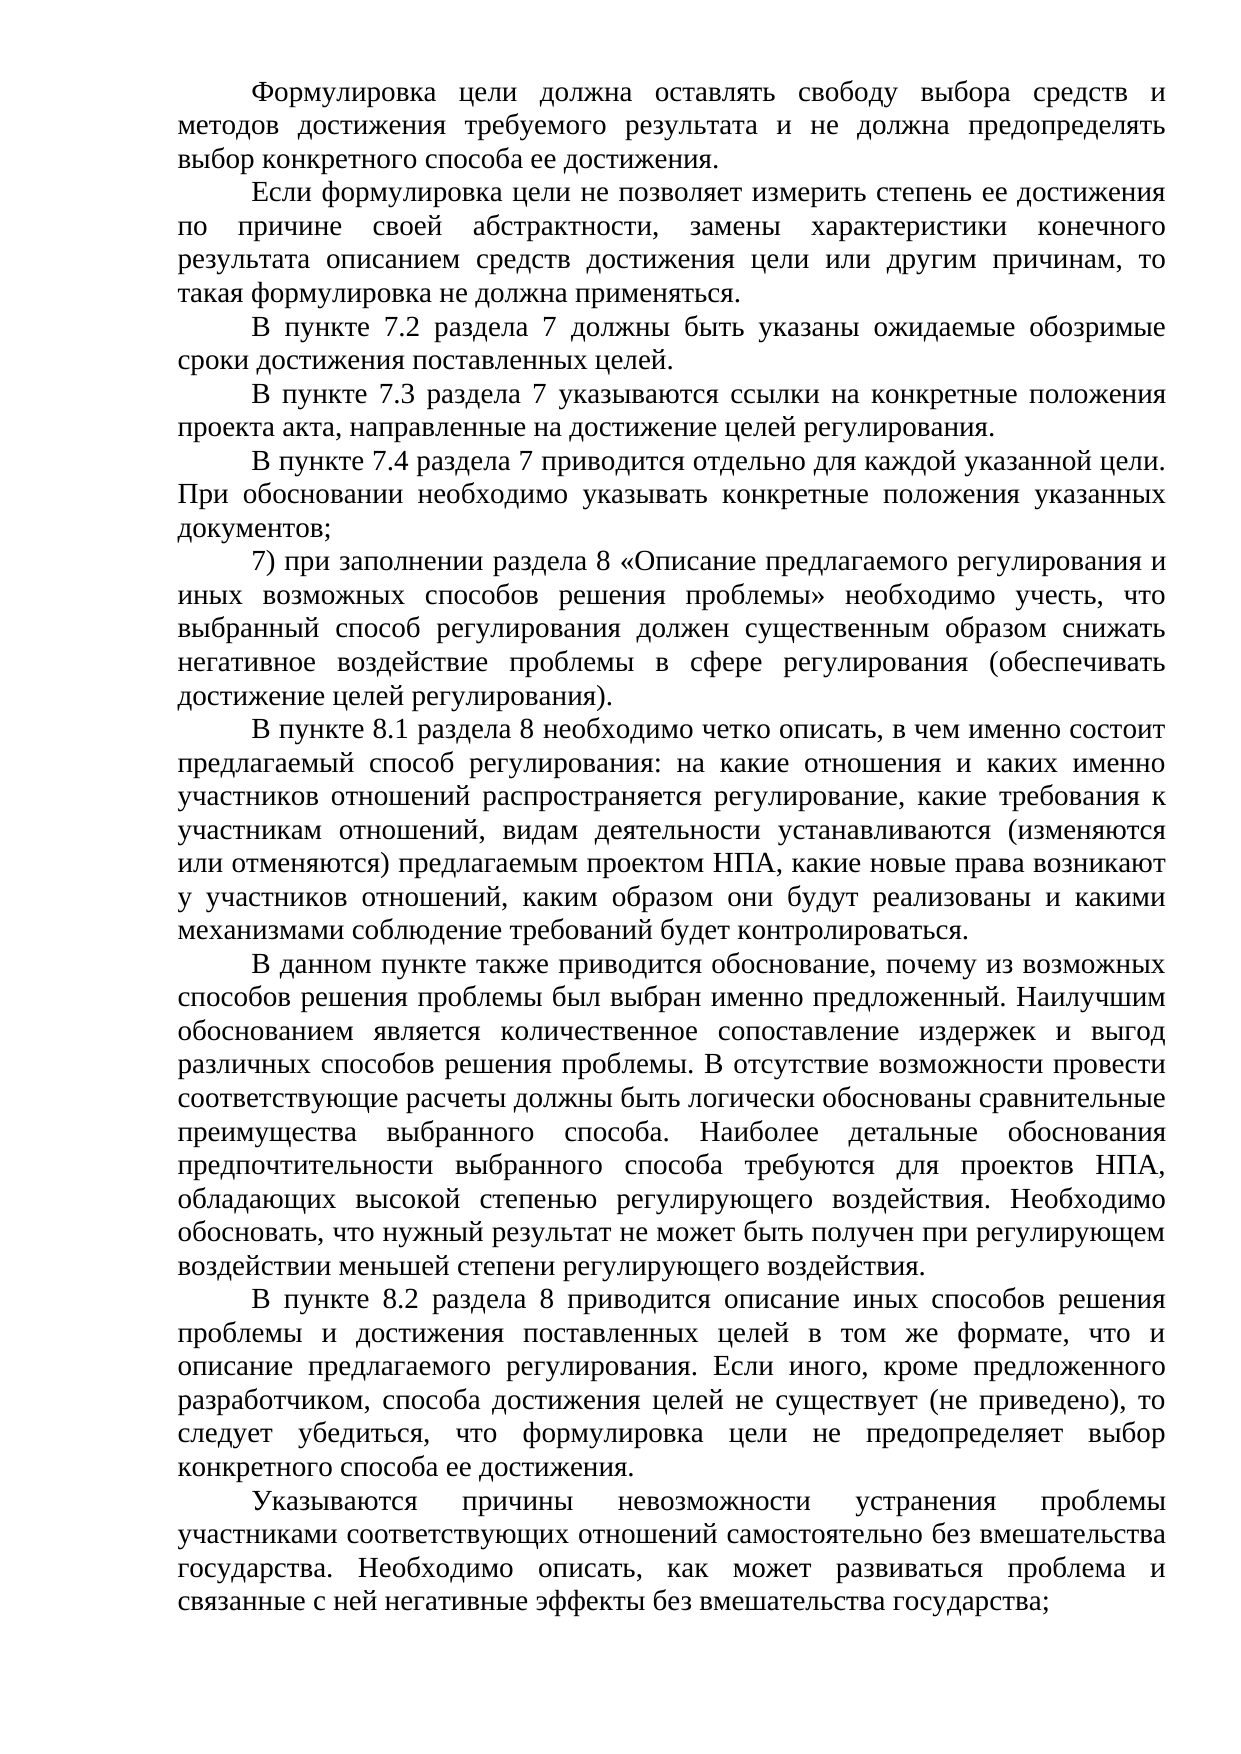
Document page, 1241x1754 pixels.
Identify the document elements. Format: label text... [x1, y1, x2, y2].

text В пункте 8.2 раздела 8 приводится описание иных способов решения проблемы и достижения поставленных целей в том же формате, что и описание предлагаемого регулирования. Если иного, кроме предложенного разработчиком, способа достижения целей не существует (не приведено), то следует убедиться, что формулировка цели не предопределяет выбор конкретного способа ее достижения. [177, 1281, 1167, 1483]
text Формулировка цели должна оставлять свободу выбора средств и методов достижения требуемого результата и не должна предопределять выбор конкретного способа ее достижения. [177, 74, 1167, 174]
text В данном пункте также приводится обоснование, почему из возможных способов решения проблемы был выбран именно предложенный. Наилучшим обоснованием является количественное сопоставление издержек и выгод различных способов решения проблемы. В отсутствие возможности провести соответствующие расчеты должны быть логически обоснованы сравнительные преимущества выбранного способа. Наиболее детальные обоснования предпочтительности выбранного способа требуются для проектов НПА, обладающих высокой степенью регулирующего воздействия. Необходимо обосновать, что нужный результат не может быть получен при регулирующем воздействии меньшей степени регулирующего воздействия. [177, 946, 1167, 1281]
text Если формулировка цели не позволяет измерить степень ее достижения по причине своей абстрактности, замены характеристики конечного результата описанием средств достижения цели или другим причинам, то такая формулировка не должна применяться. [177, 174, 1167, 309]
text В пункте 7.2 раздела 7 должны быть указаны ожидаемые обозримые сроки достижения поставленных целей. [177, 309, 1167, 376]
text В пункте 7.3 раздела 7 указываются ссылки на конкретные положения проекта акта, направленные на достижение целей регулирования. [177, 376, 1167, 443]
text Указываются причины невозможности устранения проблемы участниками соответствующих отношений самостоятельно без вмешательства государства. Необходимо описать, как может развиваться проблема и связанные с ней негативные эффекты без вмешательства государства; [177, 1483, 1167, 1617]
text 7) при заполнении раздела 8 «Описание предлагаемого регулирования и иных возможных способов решения проблемы» необходимо учесть, что выбранный способ регулирования должен существенным образом снижать негативное воздействие проблемы в сфере регулирования (обеспечивать достижение целей регулирования). [177, 543, 1167, 711]
text В пункте 7.4 раздела 7 приводится отдельно для каждой указанной цели. При обосновании необходимо указывать конкретные положения указанных документов; [177, 443, 1167, 543]
text В пункте 8.1 раздела 8 необходимо четко описать, в чем именно состоит предлагаемый способ регулирования: на какие отношения и каких именно участников отношений распространяется регулирование, какие требования к участникам отношений, видам деятельности устанавливаются (изменяются или отменяются) предлагаемым проектом НПА, какие новые права возникают у участников отношений, каким образом они будут реализованы и какими механизмами соблюдение требований будет контролироваться. [177, 711, 1167, 946]
